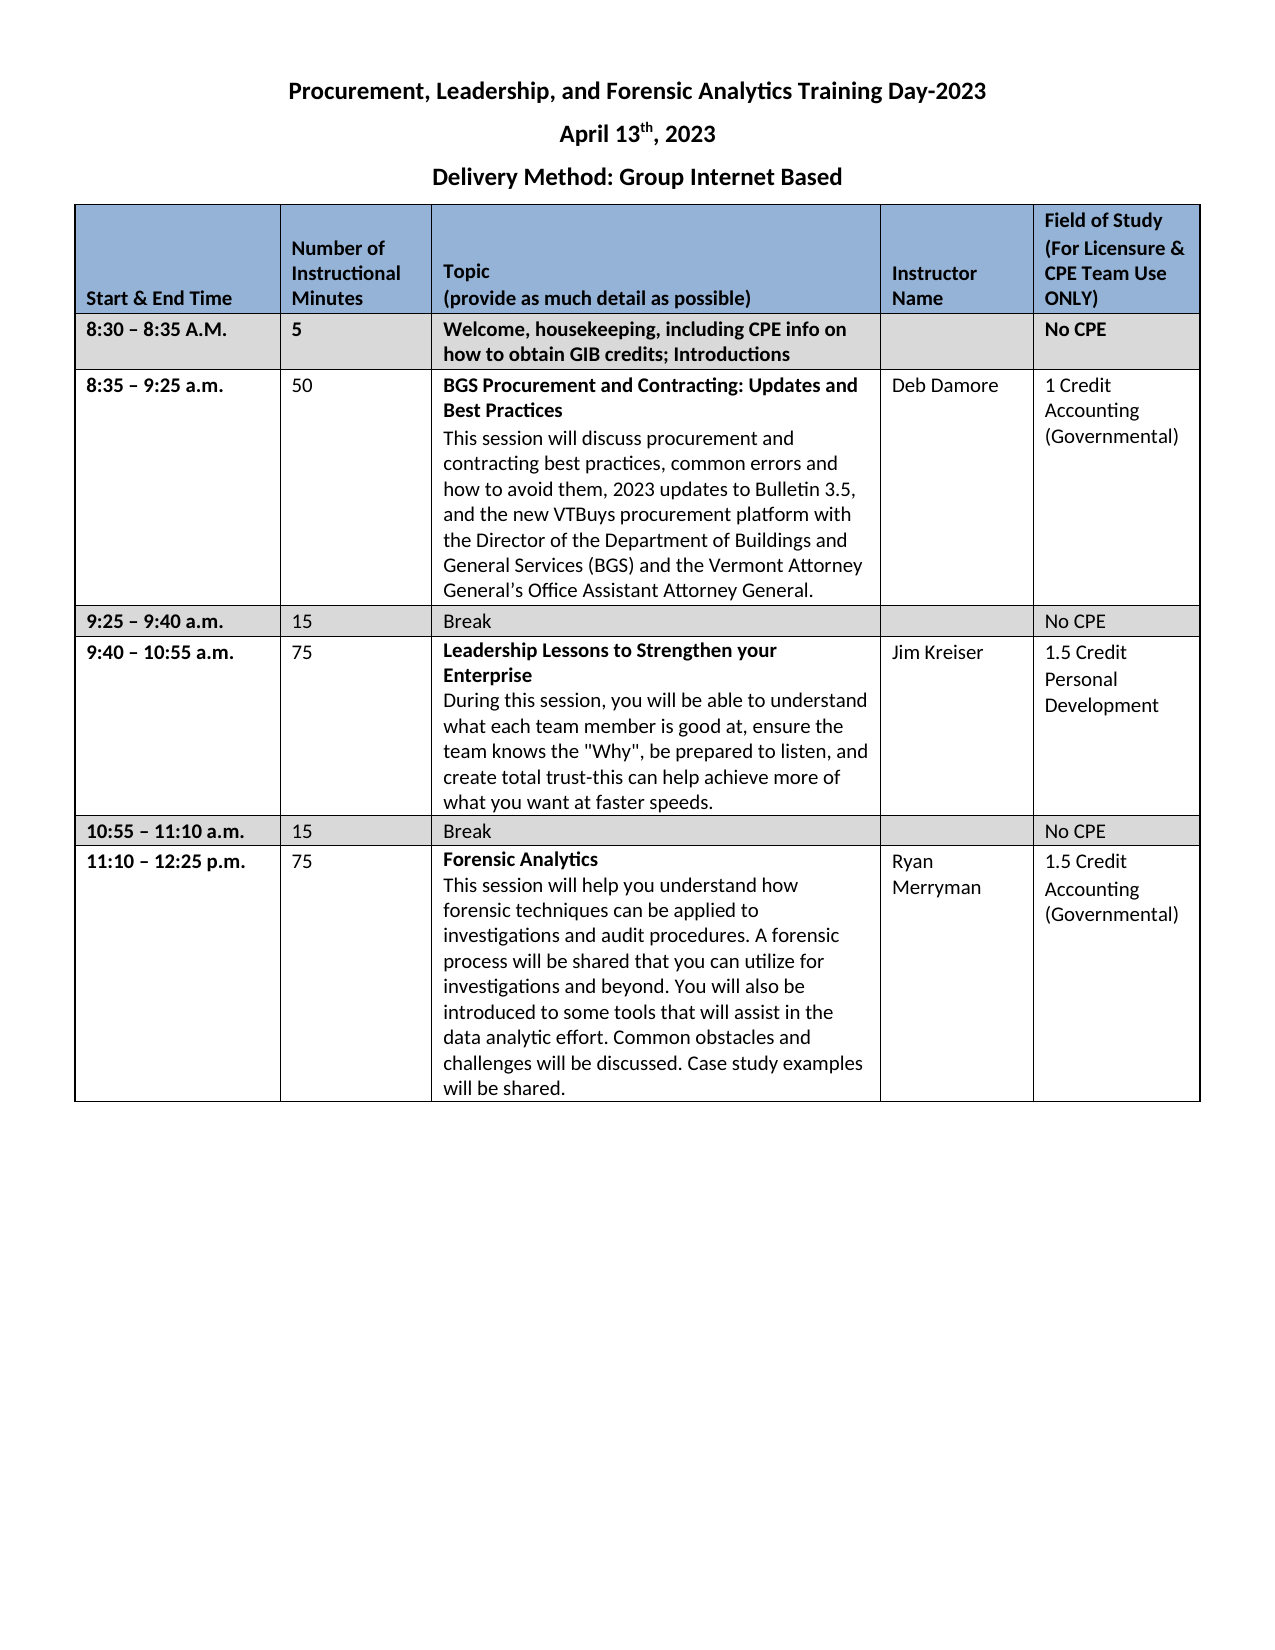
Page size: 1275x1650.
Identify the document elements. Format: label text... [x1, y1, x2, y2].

table_cell 9:40 – 10:55 a.m. [76, 637, 280, 815]
table_cell No CPE [1034, 816, 1199, 845]
table_cell Jim Kreiser [881, 637, 1033, 815]
table_cell 8:30 – 8:35 A.M. [76, 314, 280, 369]
table_cell 1.5 Credit Accounting (Governmental) [1034, 846, 1199, 1101]
table_cell Deb Damore [881, 370, 1033, 605]
table_header Number of Instructional Minutes [281, 205, 431, 313]
table_cell No CPE [1034, 314, 1199, 369]
text April 13th, 2023 [75, 118, 1200, 148]
table_cell Leadership Lessons to Strengthen your Enterprise During this session, you will be able to understand what each team member is good at, ensure the team knows the "Why", be prepared to listen, and create total trust-this can help achieve more of what you want at faster speeds. [432, 637, 880, 815]
table_cell Ryan Merryman [881, 846, 1033, 1101]
table_cell [881, 606, 1033, 636]
text Delivery Method: Group Internet Based [75, 161, 1200, 192]
table_cell BGS Procurement and Contracting: Updates and Best Practices This session will discuss procurement and contracting best practices, common errors and how to avoid them, 2023 updates to Bulletin 3.5, and the new VTBuys procurement platform with the Director of the Department of Buildings and General Services (BGS) and the Vermont Attorney General’s Office Assistant Attorney General. [432, 370, 880, 605]
table_cell No CPE [1034, 606, 1199, 636]
table_cell 15 [281, 816, 431, 845]
table_cell Break [432, 606, 880, 636]
table_cell Break [432, 816, 880, 845]
table_cell 11:10 – 12:25 p.m. [76, 846, 280, 1101]
table_header Instructor Name [881, 205, 1033, 313]
table_header Field of Study (For Licensure & CPE Team Use ONLY) [1034, 205, 1199, 313]
table_cell 15 [281, 606, 431, 636]
table_cell 1 Credit Accounting (Governmental) [1034, 370, 1199, 605]
table_cell 9:25 – 9:40 a.m. [76, 606, 280, 636]
table_cell Welcome, housekeeping, including CPE info on how to obtain GIB credits; Introductions [432, 314, 880, 369]
table_cell [881, 314, 1033, 369]
table_cell 8:35 – 9:25 a.m. [76, 370, 280, 605]
table_cell [881, 816, 1033, 845]
table_header Topic (provide as much detail as possible) [432, 205, 880, 313]
table_cell 75 [281, 637, 431, 815]
table_cell Forensic Analytics This session will help you understand how forensic techniques can be applied to investigations and audit procedures. A forensic process will be shared that you can utilize for investigations and beyond. You will also be introduced to some tools that will assist in the data analytic effort. Common obstacles and challenges will be discussed. Case study examples will be shared. [432, 846, 880, 1101]
table_cell 5 [281, 314, 431, 369]
table_cell 1.5 Credit Personal Development [1034, 637, 1199, 815]
table_cell 10:55 – 11:10 a.m. [76, 816, 280, 845]
table_cell 75 [281, 846, 431, 1101]
table_header Start & End Time [76, 205, 280, 313]
text Procurement, Leadership, and Forensic Analytics Training Day-2023 [75, 75, 1200, 106]
table_cell 50 [281, 370, 431, 605]
